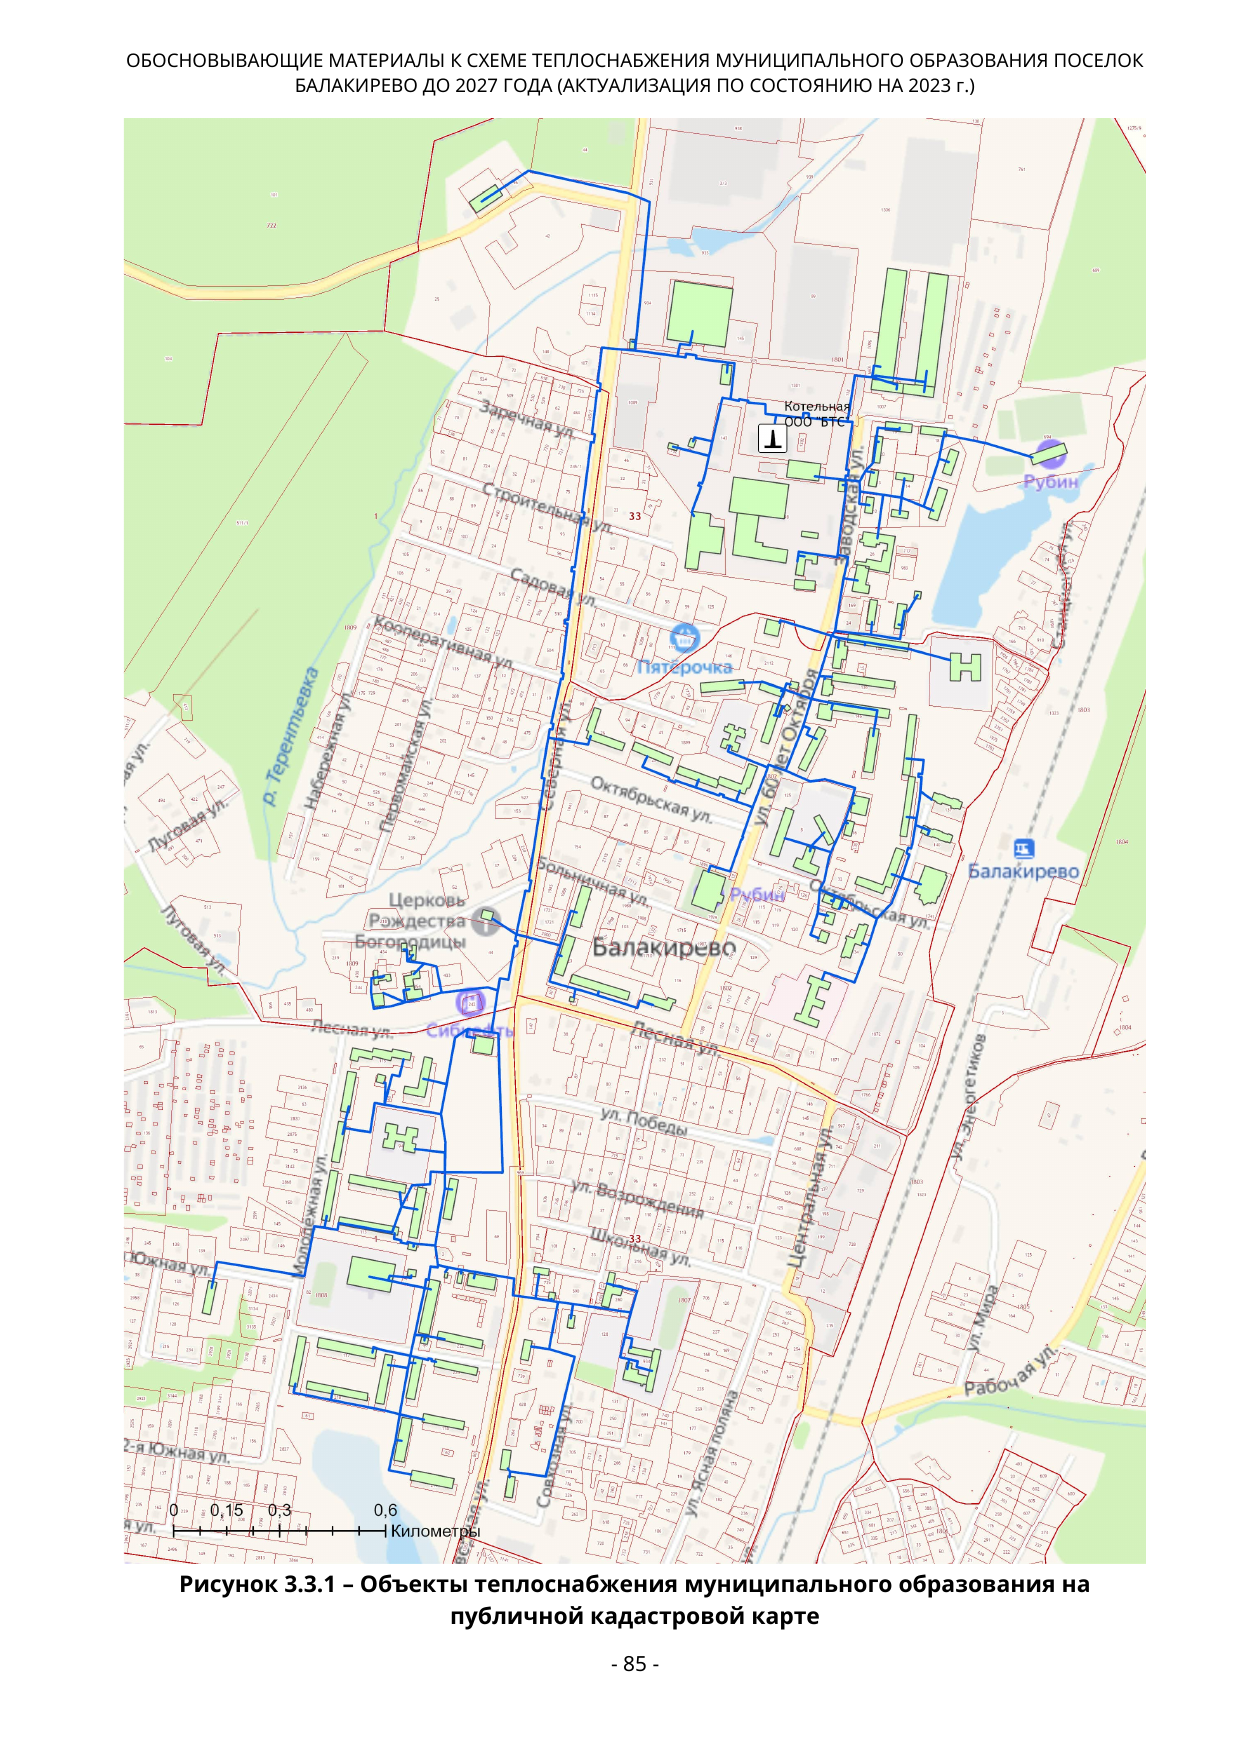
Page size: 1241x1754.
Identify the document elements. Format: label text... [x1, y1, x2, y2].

text Рисунок 3.3.1 – Объекты теплоснабжения муниципального образования на публичной кадастровой карте [118, 1568, 1152, 1631]
picture [123, 118, 1146, 1564]
